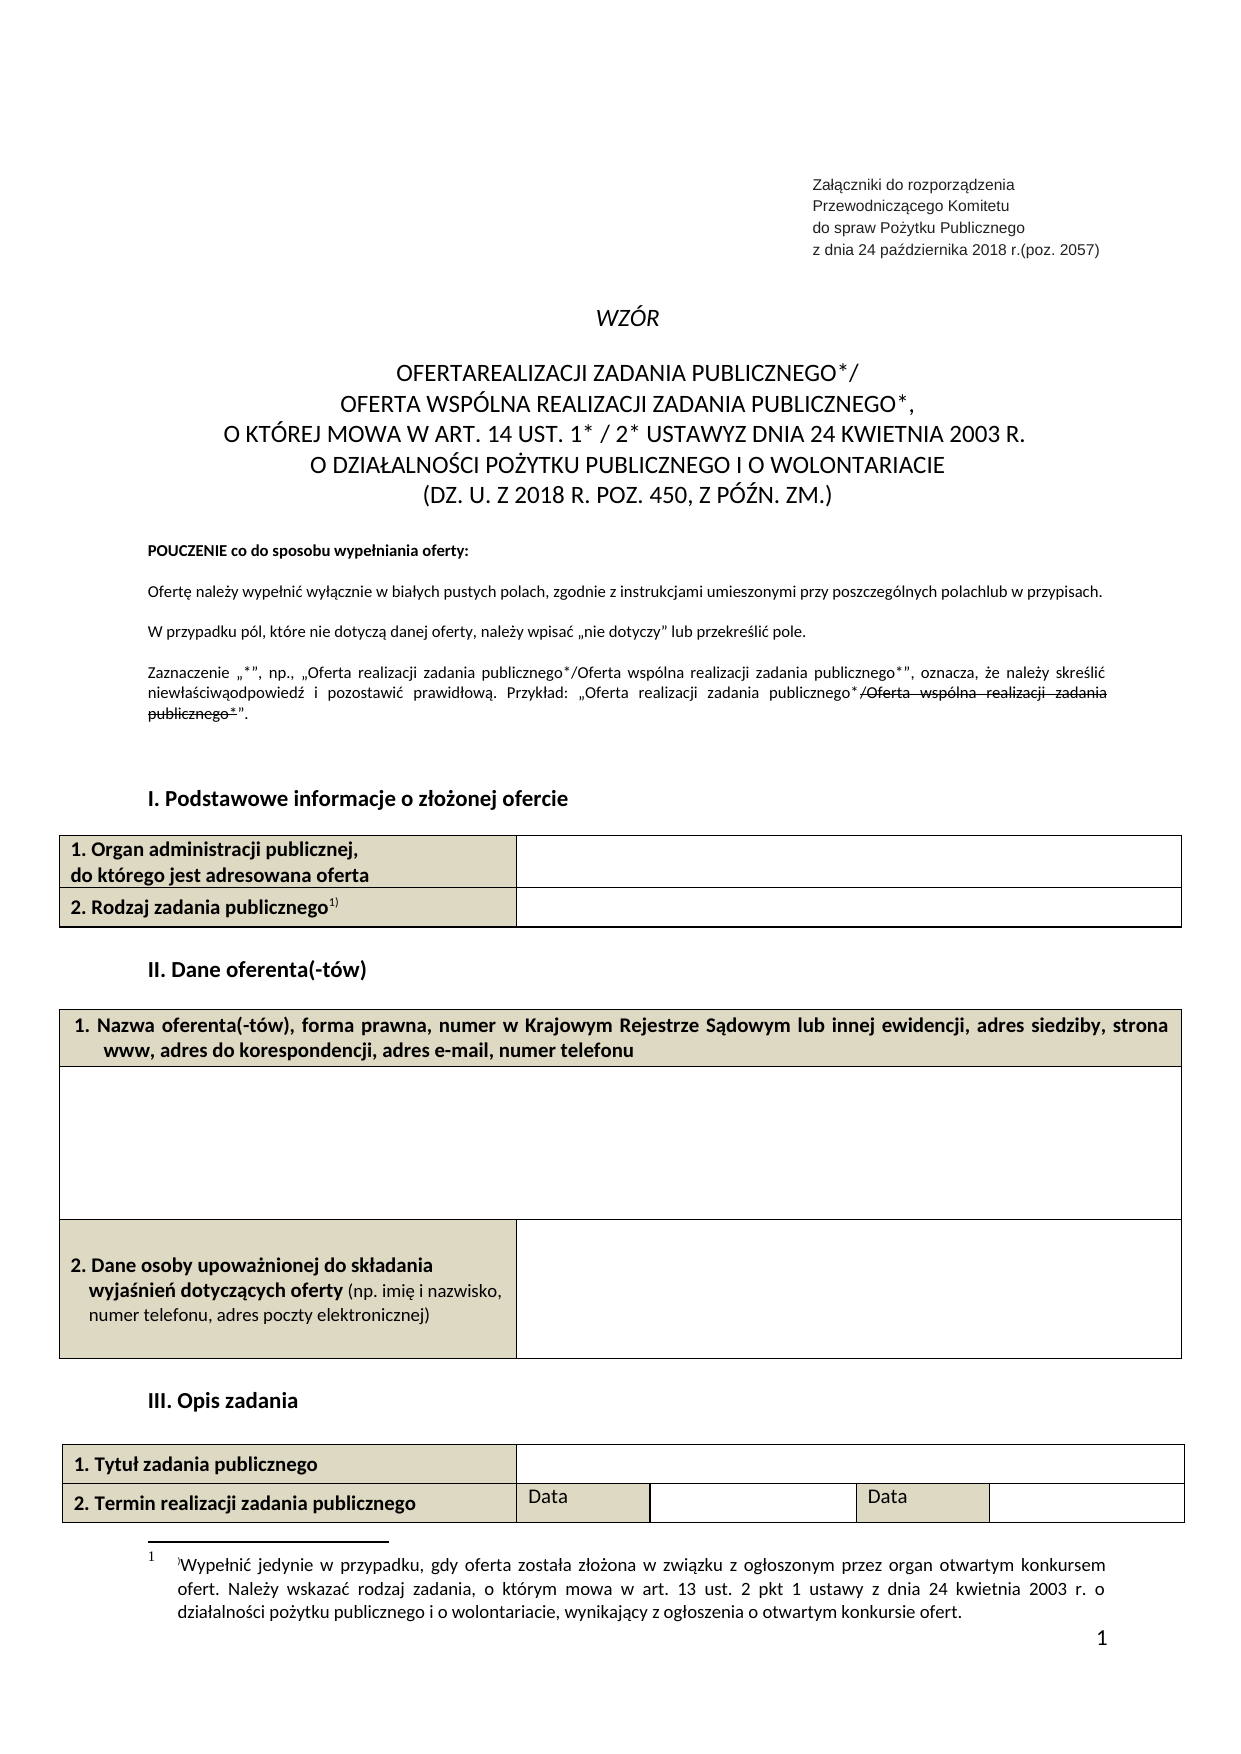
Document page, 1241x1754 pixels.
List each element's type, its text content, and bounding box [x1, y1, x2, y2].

table_cell Data rozpoczęcia [517, 1484, 649, 1522]
text Załączniki do rozporządzenia Przewodniczącego Komitetu do spraw Pożytku Publicznego z dnia 24 października 2018 r.(poz. 2057) [812, 153, 1107, 258]
text OFERTA WSPÓLNA REALIZACJI ZADANIA PUBLICZNEGO*, [148, 388, 1107, 418]
table_cell [651, 1484, 856, 1522]
text WZÓR [148, 302, 1107, 332]
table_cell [63, 1484, 516, 1522]
table_header 1. Nazwa oferenta(-tów), forma prawna, numer w Krajowym Rejestrze Sądowym lub innej ewidencji, adres siedziby, strona www, adres do korespondencji, adres e-mail, numer telefonu [60, 1010, 1181, 1066]
table_cell 2. Rodzaj zadania publicznego) [60, 888, 516, 926]
table_cell Data zakończenia [857, 1484, 989, 1522]
table_cell [60, 1067, 1181, 1219]
table_header [517, 1445, 1184, 1483]
text Ofertę należy wypełnić wyłącznie w białych pustych polach, zgodnie z instrukcjami umieszonymi przy poszczególnych polachlub w przypisach. [148, 581, 1107, 601]
text OFERTAREALIZACJI ZADANIA PUBLICZNEGO*/ [148, 357, 1107, 388]
table_header 1. Tytuł zadania publicznego [63, 1445, 516, 1483]
text POUCZENIE co do sposobu wypełniania oferty: [148, 541, 1107, 561]
text II. Dane oferenta(-tów) [148, 956, 1107, 983]
table_header [517, 836, 1181, 887]
table_header 1. Organ administracji publicznej, do którego jest adresowana oferta [60, 836, 516, 887]
table_cell 2. Dane osoby upoważnionej do składania wyjaśnień dotyczących oferty (np. imię i nazwisko, numer telefonu, adres poczty elektronicznej) [60, 1220, 516, 1358]
table_cell [517, 1220, 1181, 1358]
text III. Opis zadania [148, 1387, 1107, 1415]
text Zaznaczenie „*”, np., „Oferta realizacji zadania publicznego*/Oferta wspólna realizacji zadania publicznego*”, oznacza, że należy skreślić niewłaściwąodpowiedź i pozostawić prawidłową. Przykład: „Oferta realizacji zadania publicznego*/Oferta wspólna realizacji zadania publicznego*”. [148, 662, 1107, 723]
text W przypadku pól, które nie dotyczą danej oferty, należy wpisać „nie dotyczy” lub przekreślić pole. [148, 622, 1107, 642]
text I. Podstawowe informacje o złożonej ofercie [148, 784, 1107, 812]
table_cell [517, 888, 1181, 926]
table_cell [990, 1484, 1184, 1522]
text O KTÓREJ MOWA W ART. 14 UST. 1* / 2* USTAWYZ DNIA 24 KWIETNIA 2003 R. O DZIAŁALNOŚCI POŻYTKU PUBLICZNEGO I O WOLONTARIACIE (DZ. U. Z 2018 R. POZ. 450, Z PÓŹN. ZM.) [148, 418, 1107, 510]
